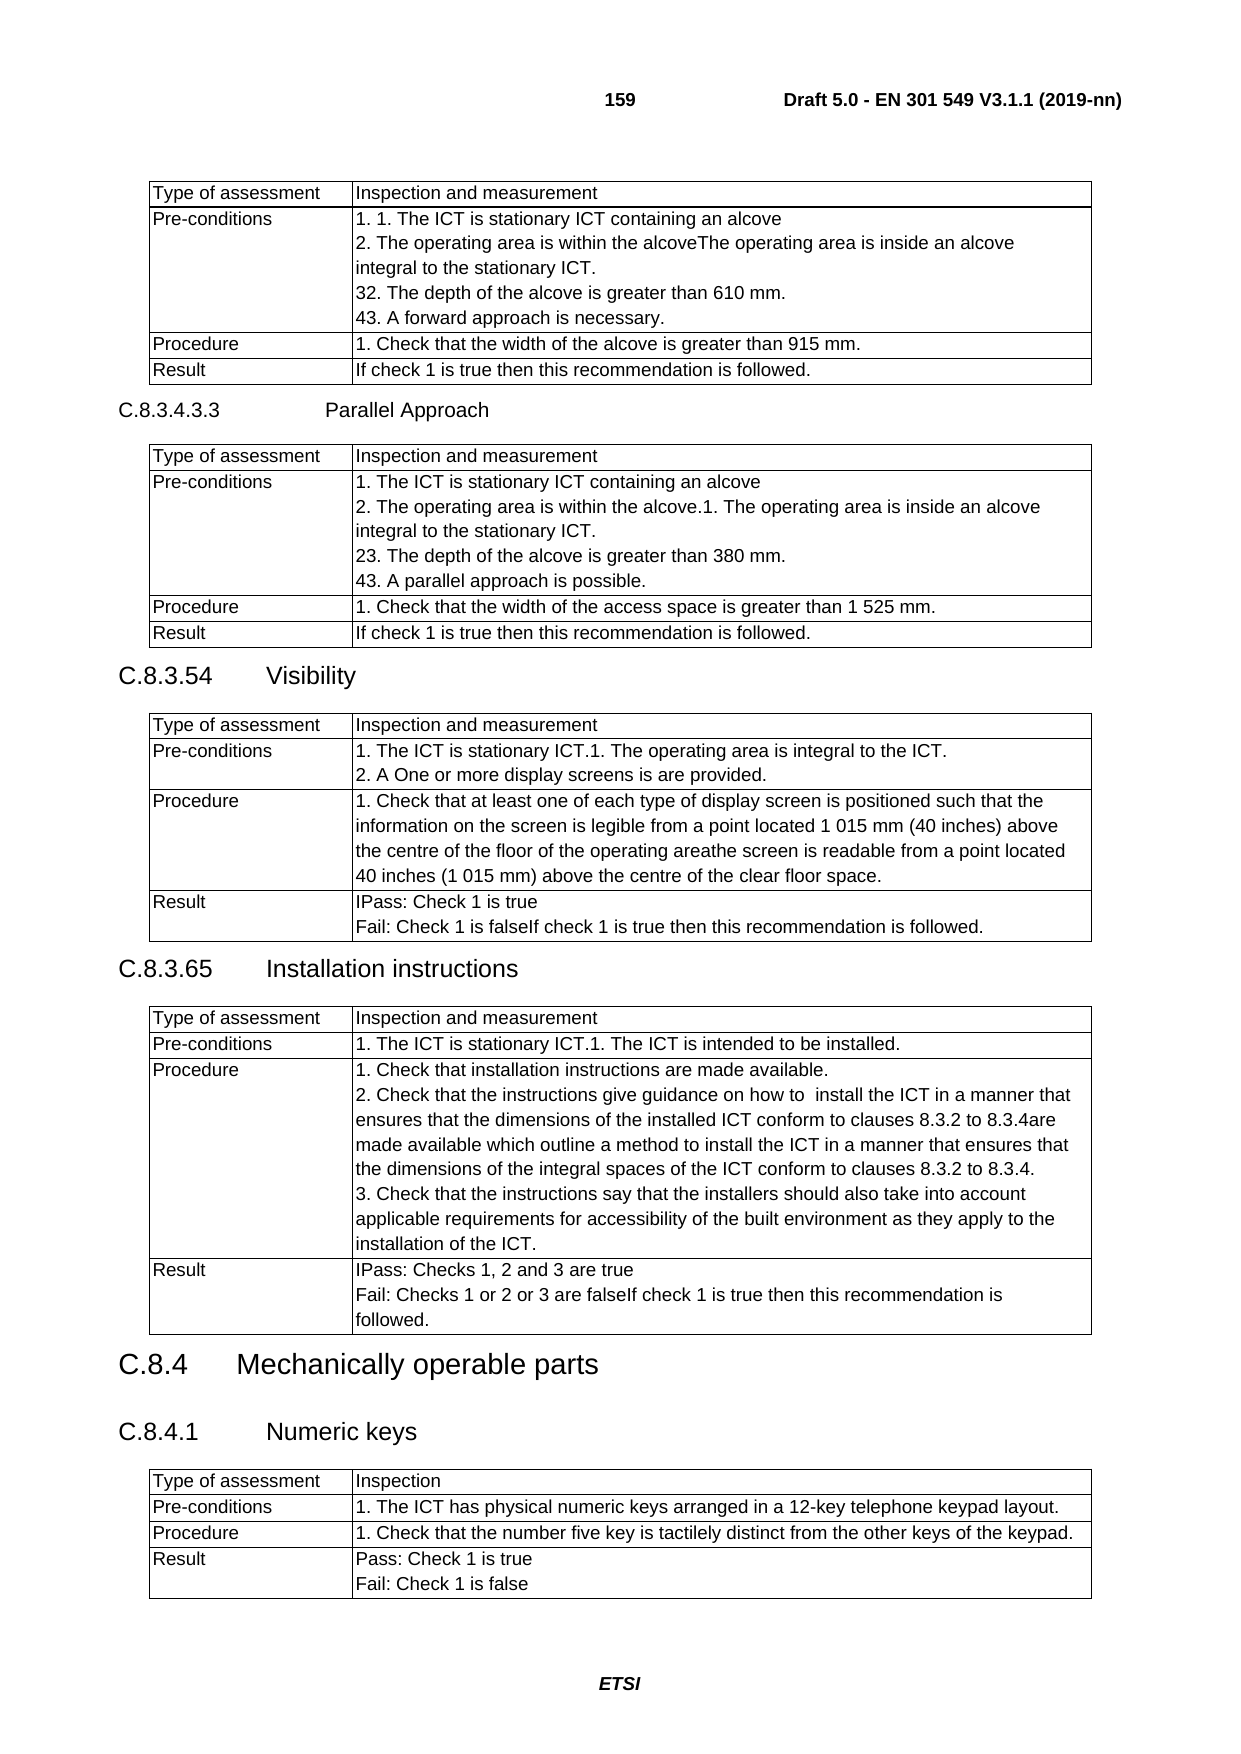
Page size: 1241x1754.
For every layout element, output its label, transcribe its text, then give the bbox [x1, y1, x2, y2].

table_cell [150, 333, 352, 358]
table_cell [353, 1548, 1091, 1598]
subtitle C.8.4.1 Numeric keys [118, 1417, 1122, 1446]
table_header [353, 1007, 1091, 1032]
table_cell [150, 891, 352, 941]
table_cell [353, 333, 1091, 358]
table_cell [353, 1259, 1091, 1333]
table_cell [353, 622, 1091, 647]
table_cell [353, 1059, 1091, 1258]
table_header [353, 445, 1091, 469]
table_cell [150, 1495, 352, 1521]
subtitle C.8.4 Mechanically operable parts [118, 1347, 1122, 1381]
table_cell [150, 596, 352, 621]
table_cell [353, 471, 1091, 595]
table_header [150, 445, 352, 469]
subtitle C.8.3. Installation instructions [118, 954, 1122, 983]
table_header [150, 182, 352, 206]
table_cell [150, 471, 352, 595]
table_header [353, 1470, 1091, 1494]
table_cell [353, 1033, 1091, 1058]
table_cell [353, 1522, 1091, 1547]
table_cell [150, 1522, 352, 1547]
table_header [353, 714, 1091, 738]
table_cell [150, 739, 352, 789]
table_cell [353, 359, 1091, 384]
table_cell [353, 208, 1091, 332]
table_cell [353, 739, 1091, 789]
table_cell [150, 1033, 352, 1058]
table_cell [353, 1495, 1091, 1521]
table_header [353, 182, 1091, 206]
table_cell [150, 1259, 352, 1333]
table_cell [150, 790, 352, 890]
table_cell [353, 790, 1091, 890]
subtitle C.8.3. Visibility [118, 661, 1122, 689]
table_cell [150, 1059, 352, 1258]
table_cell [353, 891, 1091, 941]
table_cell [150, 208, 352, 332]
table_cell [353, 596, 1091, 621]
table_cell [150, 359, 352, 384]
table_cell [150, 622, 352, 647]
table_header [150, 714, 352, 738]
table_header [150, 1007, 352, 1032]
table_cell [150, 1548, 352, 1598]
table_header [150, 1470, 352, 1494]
